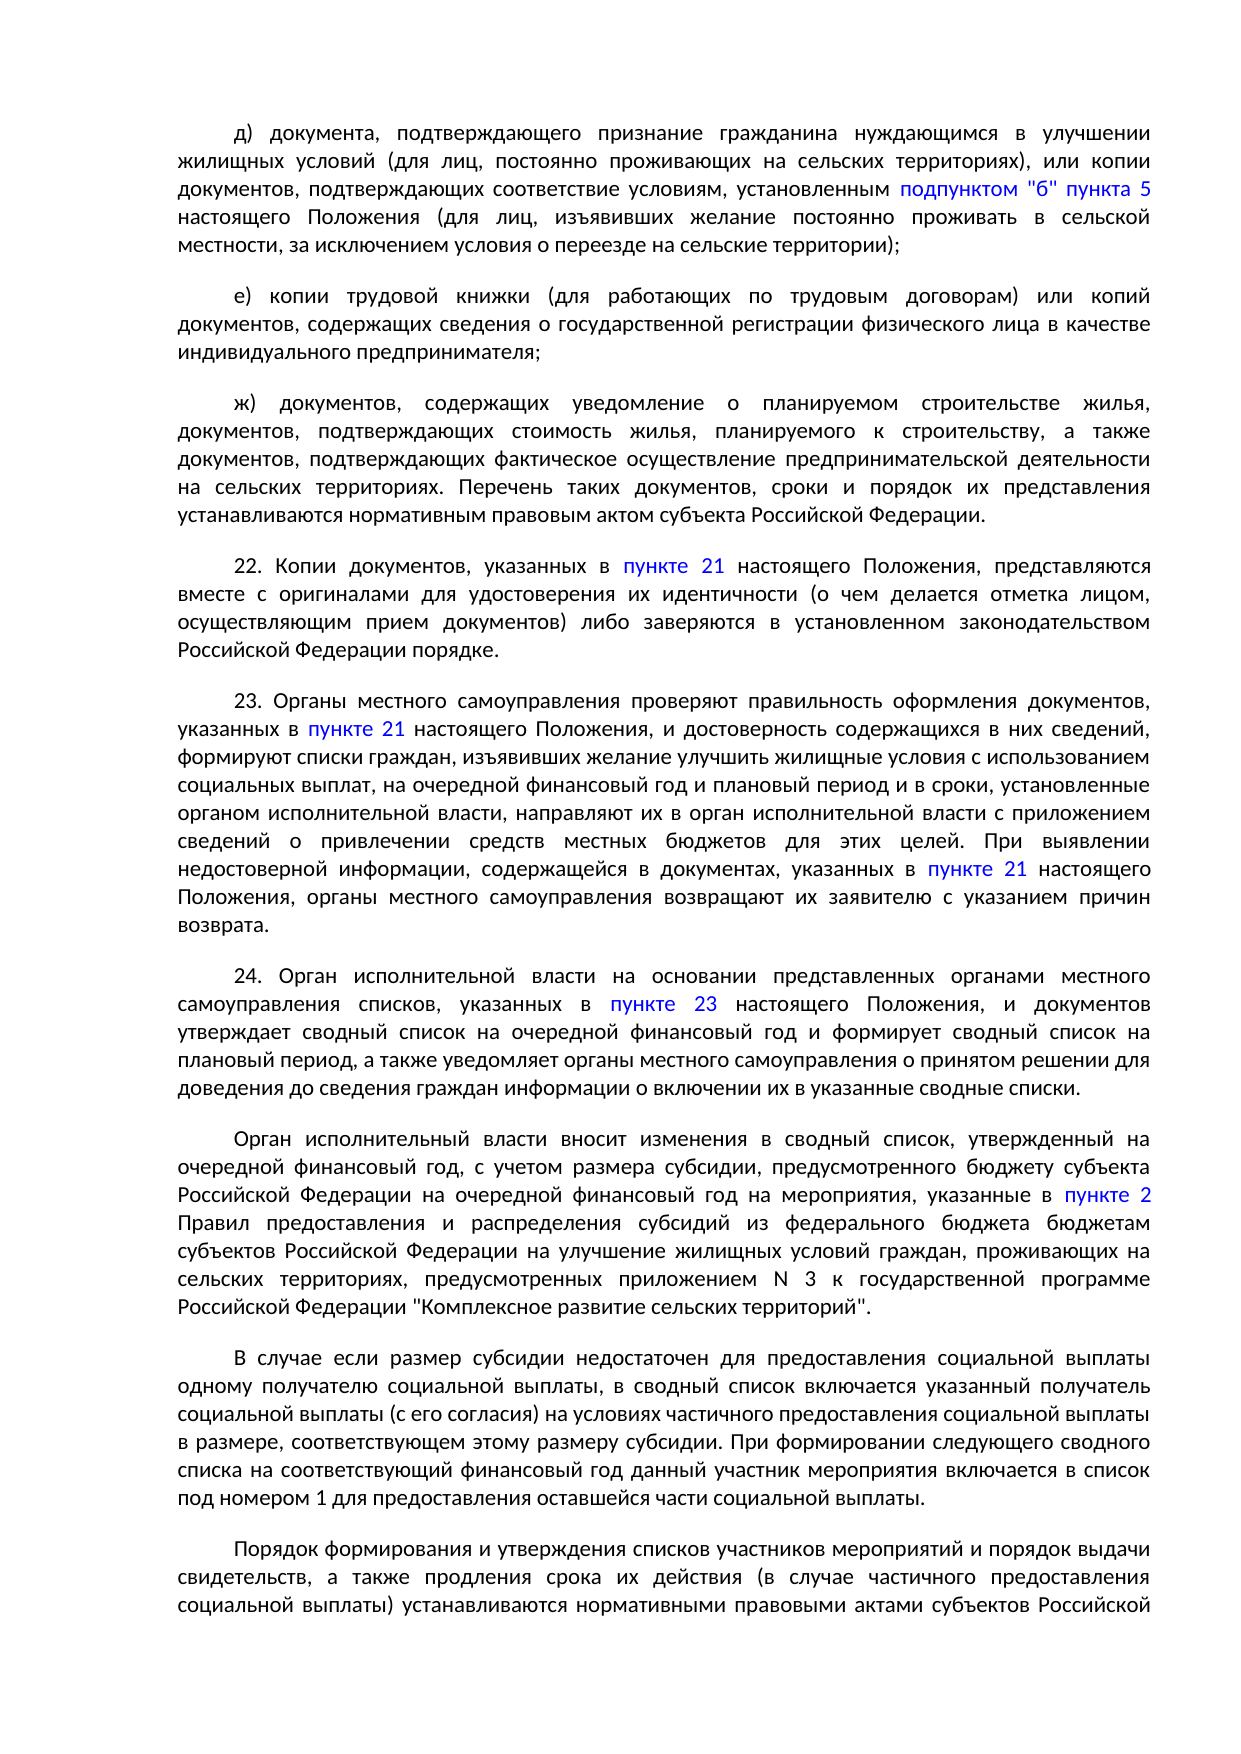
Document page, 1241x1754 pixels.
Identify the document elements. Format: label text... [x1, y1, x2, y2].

text е) копии трудовой книжки (для работающих по трудовым договорам) или копий документов, содержащих сведения о государственной регистрации физического лица в качестве индивидуального предпринимателя; [177, 281, 1152, 365]
text В случае если размер субсидии недостаточен для предоставления социальной выплаты одному получателю социальной выплаты, в сводный список включается указанный получатель социальной выплаты (с его согласия) на условиях частичного предоставления социальной выплаты в размере, соответствующем этому размеру субсидии. При формировании следующего сводного списка на соответствующий финансовый год данный участник мероприятия включается в список под номером 1 для предоставления оставшейся части социальной выплаты. [177, 1343, 1152, 1511]
text 22. Копии документов, указанных в пункте 21 настоящего Положения, представляются вместе с оригиналами для удостоверения их идентичности (о чем делается отметка лицом, осуществляющим прием документов) либо заверяются в установленном законодательством Российской Федерации порядке. [177, 551, 1152, 663]
text д) документа, подтверждающего признание гражданина нуждающимся в улучшении жилищных условий (для лиц, постоянно проживающих на сельских территориях), или копии документов, подтверждающих соответствие условиям, установленным подпунктом "б" пункта 5 настоящего Положения (для лиц, изъявивших желание постоянно проживать в сельской местности, за исключением условия о переезде на сельские территории); [177, 118, 1152, 258]
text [177, 1534, 1152, 1618]
text Орган исполнительный власти вносит изменения в сводный список, утвержденный на очередной финансовый год, с учетом размера субсидии, предусмотренного бюджету субъекта Российской Федерации на очередной финансовый год на мероприятия, указанные в пункте 2 Правил предоставления и распределения субсидий из федерального бюджета бюджетам субъектов Российской Федерации на улучшение жилищных условий граждан, проживающих на сельских территориях, предусмотренных приложением N 3 к государственной программе Российской Федерации "Комплексное развитие сельских территорий". [177, 1124, 1152, 1320]
text 23. Органы местного самоуправления проверяют правильность оформления документов, указанных в пункте 21 настоящего Положения, и достоверность содержащихся в них сведений, формируют списки граждан, изъявивших желание улучшить жилищные условия с использованием социальных выплат, на очередной финансовый год и плановый период и в сроки, установленные органом исполнительной власти, направляют их в орган исполнительной власти с приложением сведений о привлечении средств местных бюджетов для этих целей. При выявлении недостоверной информации, содержащейся в документах, указанных в пункте 21 настоящего Положения, органы местного самоуправления возвращают их заявителю с указанием причин возврата. [177, 686, 1152, 938]
text ж) документов, содержащих уведомление о планируемом строительстве жилья, документов, подтверждающих стоимость жилья, планируемого к строительству, а также документов, подтверждающих фактическое осуществление предпринимательской деятельности на сельских территориях. Перечень таких документов, сроки и порядок их представления устанавливаются нормативным правовым актом субъекта Российской Федерации. [177, 388, 1152, 528]
text 24. Орган исполнительной власти на основании представленных органами местного самоуправления списков, указанных в пункте 23 настоящего Положения, и документов утверждает сводный список на очередной финансовый год и формирует сводный список на плановый период, а также уведомляет органы местного самоуправления о принятом решении для доведения до сведения граждан информации о включении их в указанные сводные списки. [177, 961, 1152, 1101]
